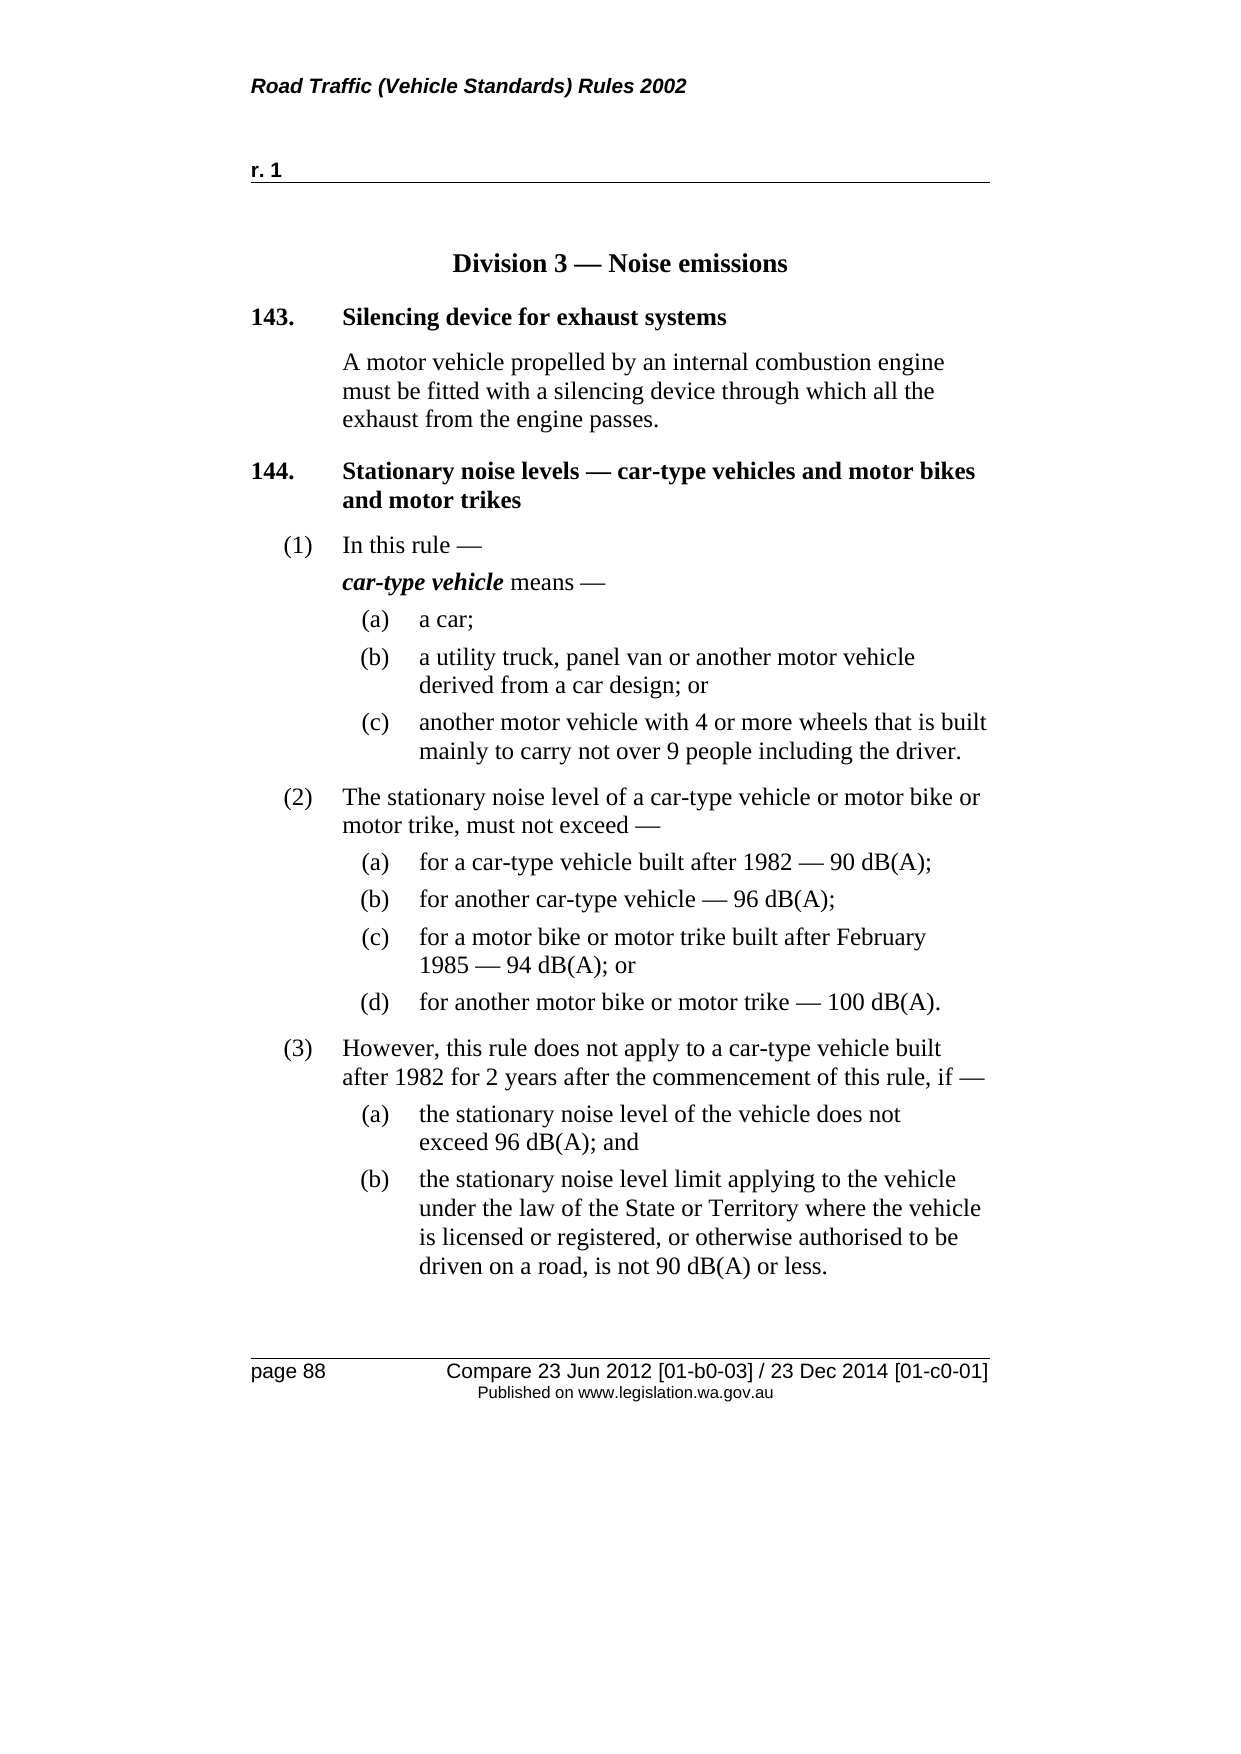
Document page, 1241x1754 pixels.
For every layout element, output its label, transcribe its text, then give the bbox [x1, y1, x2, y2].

text (d) for another motor bike or motor trike — 100 dB(A). [251, 987, 990, 1016]
text (3) However, this rule does not apply to a car-type vehicle built after 1982 for 2 years after the commencement of this rule, if — [251, 1033, 990, 1090]
text (b) a utility truck, panel van or another motor vehicle derived from a car design; or [251, 642, 990, 699]
text (a) the stationary noise level of the vehicle does not exceed 96 dB(A); and [251, 1099, 990, 1156]
text A motor vehicle propelled by an internal combustion engine must be fitted with a silencing device through which all the exhaust from the engine passes. [251, 347, 990, 433]
subtitle 144. Stationary noise levels — car-type vehicles and motor bikes and motor trikes [251, 456, 990, 514]
text (c) for a motor bike or motor trike built after February 1985 — 94 dB(A); or [251, 922, 990, 979]
subtitle 143. Silencing device for exhaust systems [251, 302, 990, 330]
subtitle Division 3 — Noise emissions [251, 247, 990, 279]
text car-type vehicle means — [251, 567, 990, 596]
text (a) for a car-type vehicle built after 1982 — 90 dB(A); [251, 847, 990, 876]
text (c) another motor vehicle with 4 or more wheels that is built mainly to carry not over 9 people including the driver. [251, 707, 990, 765]
text (a) a car; [251, 604, 990, 633]
text (b) the stationary noise level limit applying to the vehicle under the law of the State or Territory where the vehicle is licensed or registered, or otherwise authorised to be driven on a road, is not 90 dB(A) or less. [251, 1164, 990, 1279]
text (b) for another car-type vehicle — 96 dB(A); [251, 884, 990, 913]
text (1) In this rule — [251, 530, 990, 559]
text (2) The stationary noise level of a car-type vehicle or motor bike or motor trike, must not exceed — [251, 782, 990, 839]
